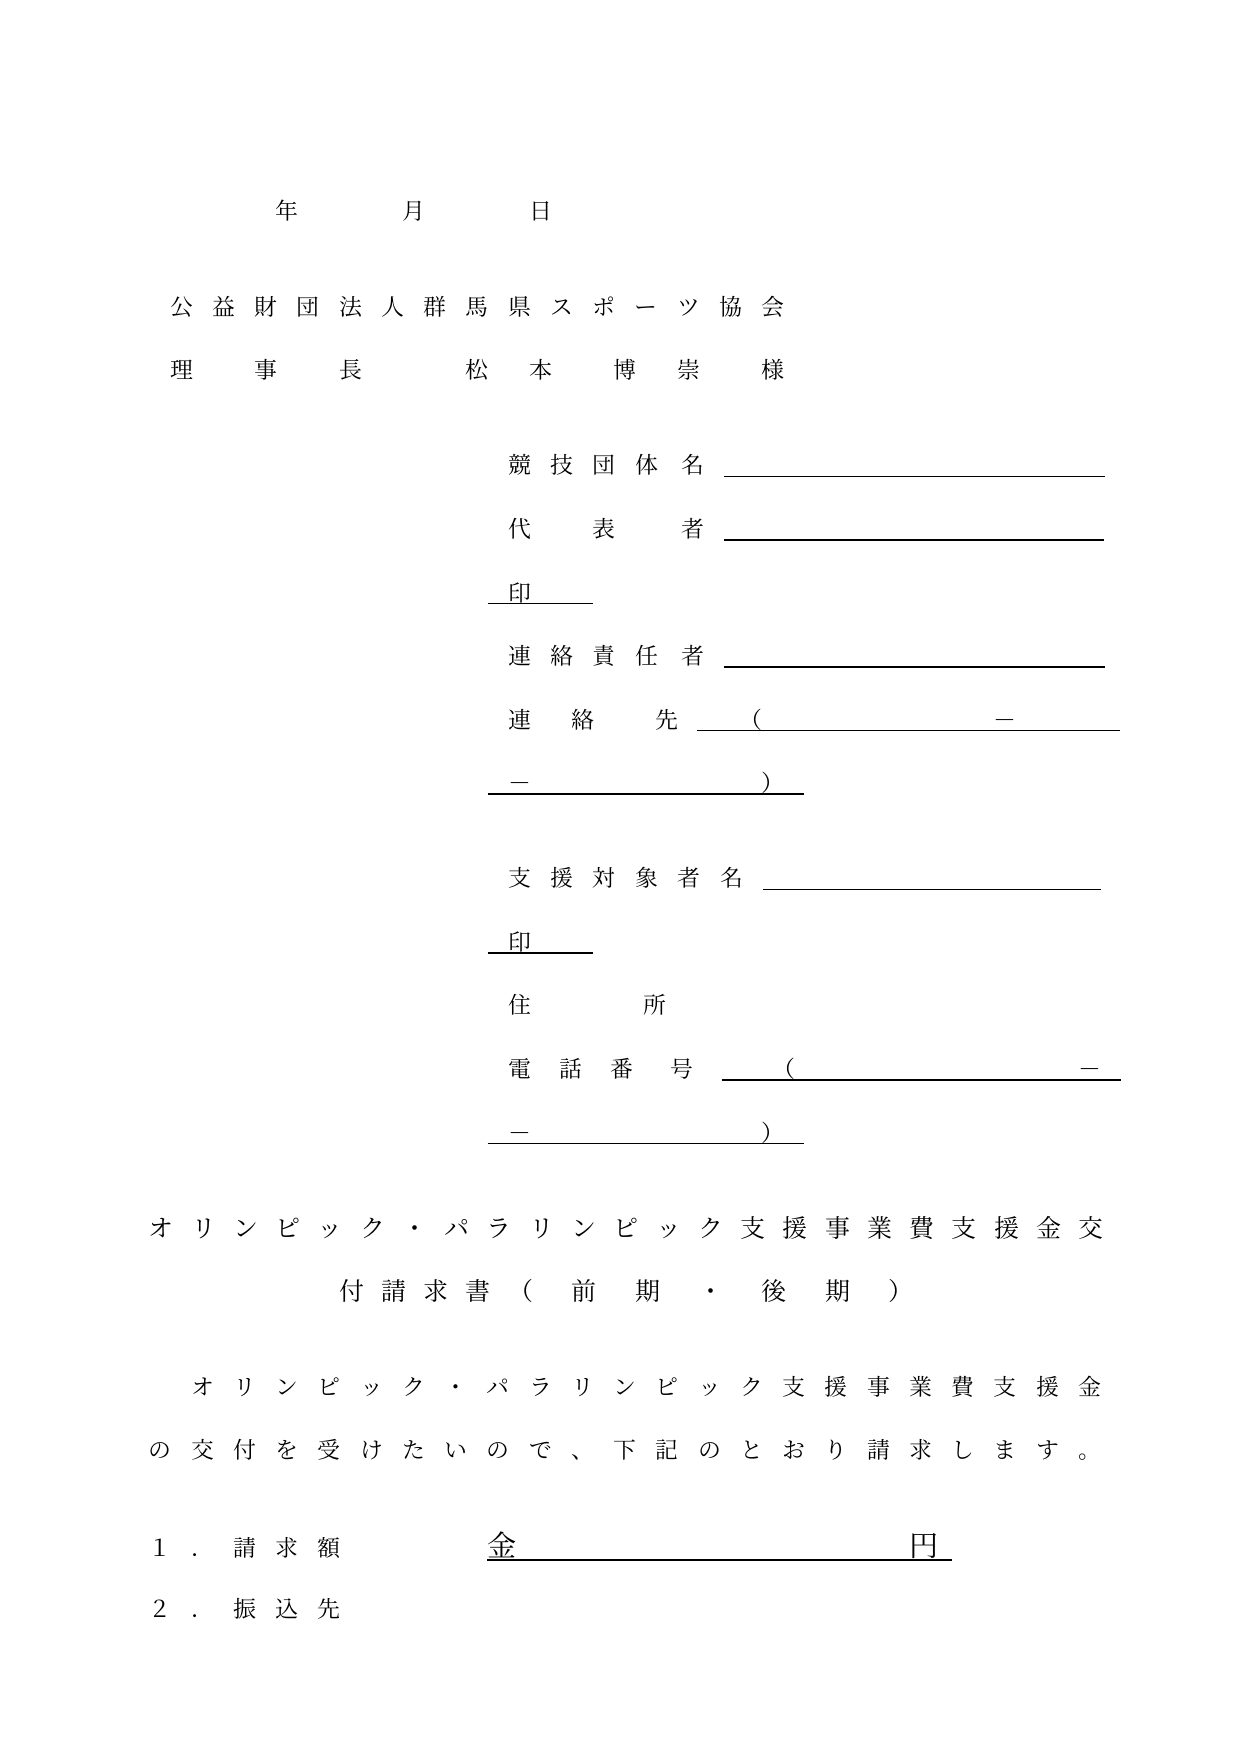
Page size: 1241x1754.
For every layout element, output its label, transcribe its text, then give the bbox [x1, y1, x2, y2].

text 住所 [487, 972, 1121, 1036]
text 連絡責任者 [487, 623, 1121, 686]
text 支援対象者名 印 [487, 845, 1121, 972]
text ２．振込先 [148, 1576, 1121, 1639]
text 電話番号 （ － － ） [487, 1036, 1121, 1163]
text オリンピック・パラリンピック支援事業費支援金の交付を受けたいので、下記のとおり請求します。 [148, 1353, 1121, 1481]
text 年 月 日 [254, 114, 1121, 242]
text 連絡先 （ － － ） [487, 686, 1121, 813]
text 競技団体名 [487, 432, 1121, 496]
text 公益財団法人群馬県スポーツ協会 [148, 273, 1121, 337]
text １．請求額 金 円 [148, 1512, 1121, 1576]
text オリンピック・パラリンピック支援事業費支援金交付請求書（ 前 期 ・ 後 期 ） [148, 1195, 1121, 1322]
text 代 表 者 印 [487, 496, 1121, 623]
text 理 事 長 松 本 博 崇 様 [148, 337, 1121, 400]
